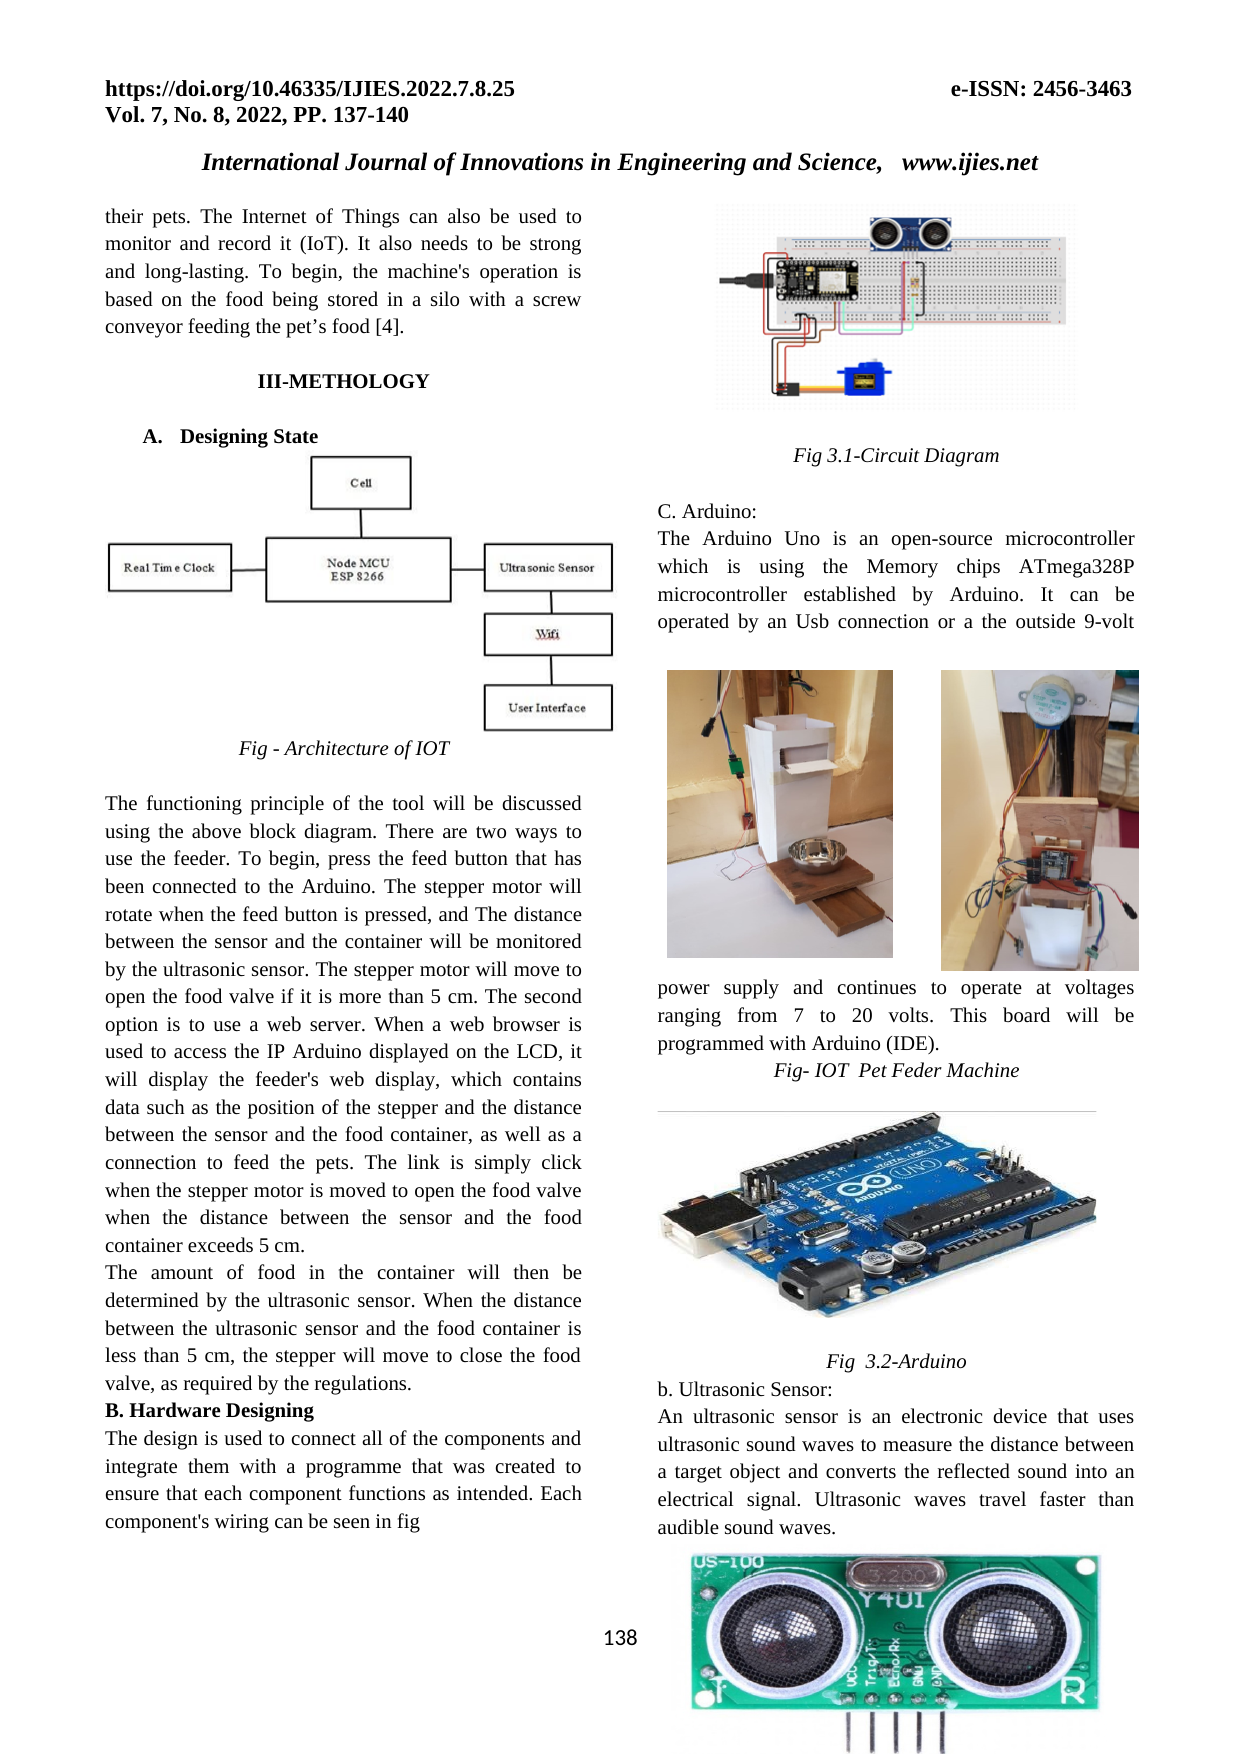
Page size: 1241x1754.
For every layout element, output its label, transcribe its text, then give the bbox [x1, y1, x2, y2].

text C. Arduino: [657, 499, 1135, 523]
picture [714, 203, 1079, 412]
text The amount of food in the container will then be determined by the ultrasonic sensor. When the distance between the ultrasonic sensor and the food container is less than 5 cm, the stepper will move to close the food valve, as required by the regulations. [105, 1260, 582, 1395]
picture [657, 1111, 1097, 1318]
list The Arduino Uno is an open-source microcontroller which is using the Memory chips ATmega328P microcontroller established by Arduino. It can be operated by an Usb connection or a the outside 9-volt power supply and continues to operate at voltages ranging from 7 to 20 volts. This board will be programmed with Arduino (IDE). [657, 526, 1135, 653]
picture [656, 653, 1157, 976]
list The Arduino Uno is an open-source microcontroller which is using the Memory chips ATmega328P microcontroller established by Arduino. It can be operated by an Usb connection or a the outside 9-volt power supply and continues to operate at voltages ranging from 7 to 20 volts. This board will be programmed with Arduino (IDE). [657, 976, 1135, 1054]
text Fig 3.1-Circuit Diagram [657, 443, 1135, 467]
text b. Ultrasonic Sensor: [657, 1377, 1135, 1401]
list Fig- IOT Pet Feder Machine [657, 1058, 1135, 1082]
picture [105, 450, 618, 732]
text Fig 3.2-Arduino [657, 1349, 1135, 1373]
text The design is used to connect all of the components and integrate them with a programme that was created to ensure that each component functions as intended. Each component's wiring can be seen in fig [105, 1426, 582, 1533]
text III-METHOLOGY [105, 369, 582, 393]
text The functioning principle of the tool will be discussed using the above block diagram. There are two ways to use the feeder. To begin, press the feed button that has been connected to the Arduino. The stepper motor will rotate when the feed button is pressed, and The distance between the sensor and the container will be monitored by the ultrasonic sensor. The stepper motor will move to open the food valve if it is more than 5 cm. The second option is to use a web server. When a web browser is used to access the IP Arduino displayed on the LCD, it will display the feeder's web display, which contains data such as the position of the stepper and the distance between the sensor and the food container, as well as a connection to feed the pets. The link is simply click when the stepper motor is moved to open the food valve when the distance between the sensor and the food container exceeds 5 cm. [105, 791, 582, 1257]
text B. Hardware Designing [105, 1398, 582, 1422]
list Designing State [142, 424, 582, 448]
picture [671, 1544, 1108, 1754]
text Fig - Architecture of IOT [105, 736, 582, 760]
text An ultrasonic sensor is an electronic device that uses ultrasonic sound waves to measure the distance between a target object and converts the reflected sound into an electrical signal. Ultrasonic waves travel faster than audible sound waves. [657, 1404, 1135, 1539]
